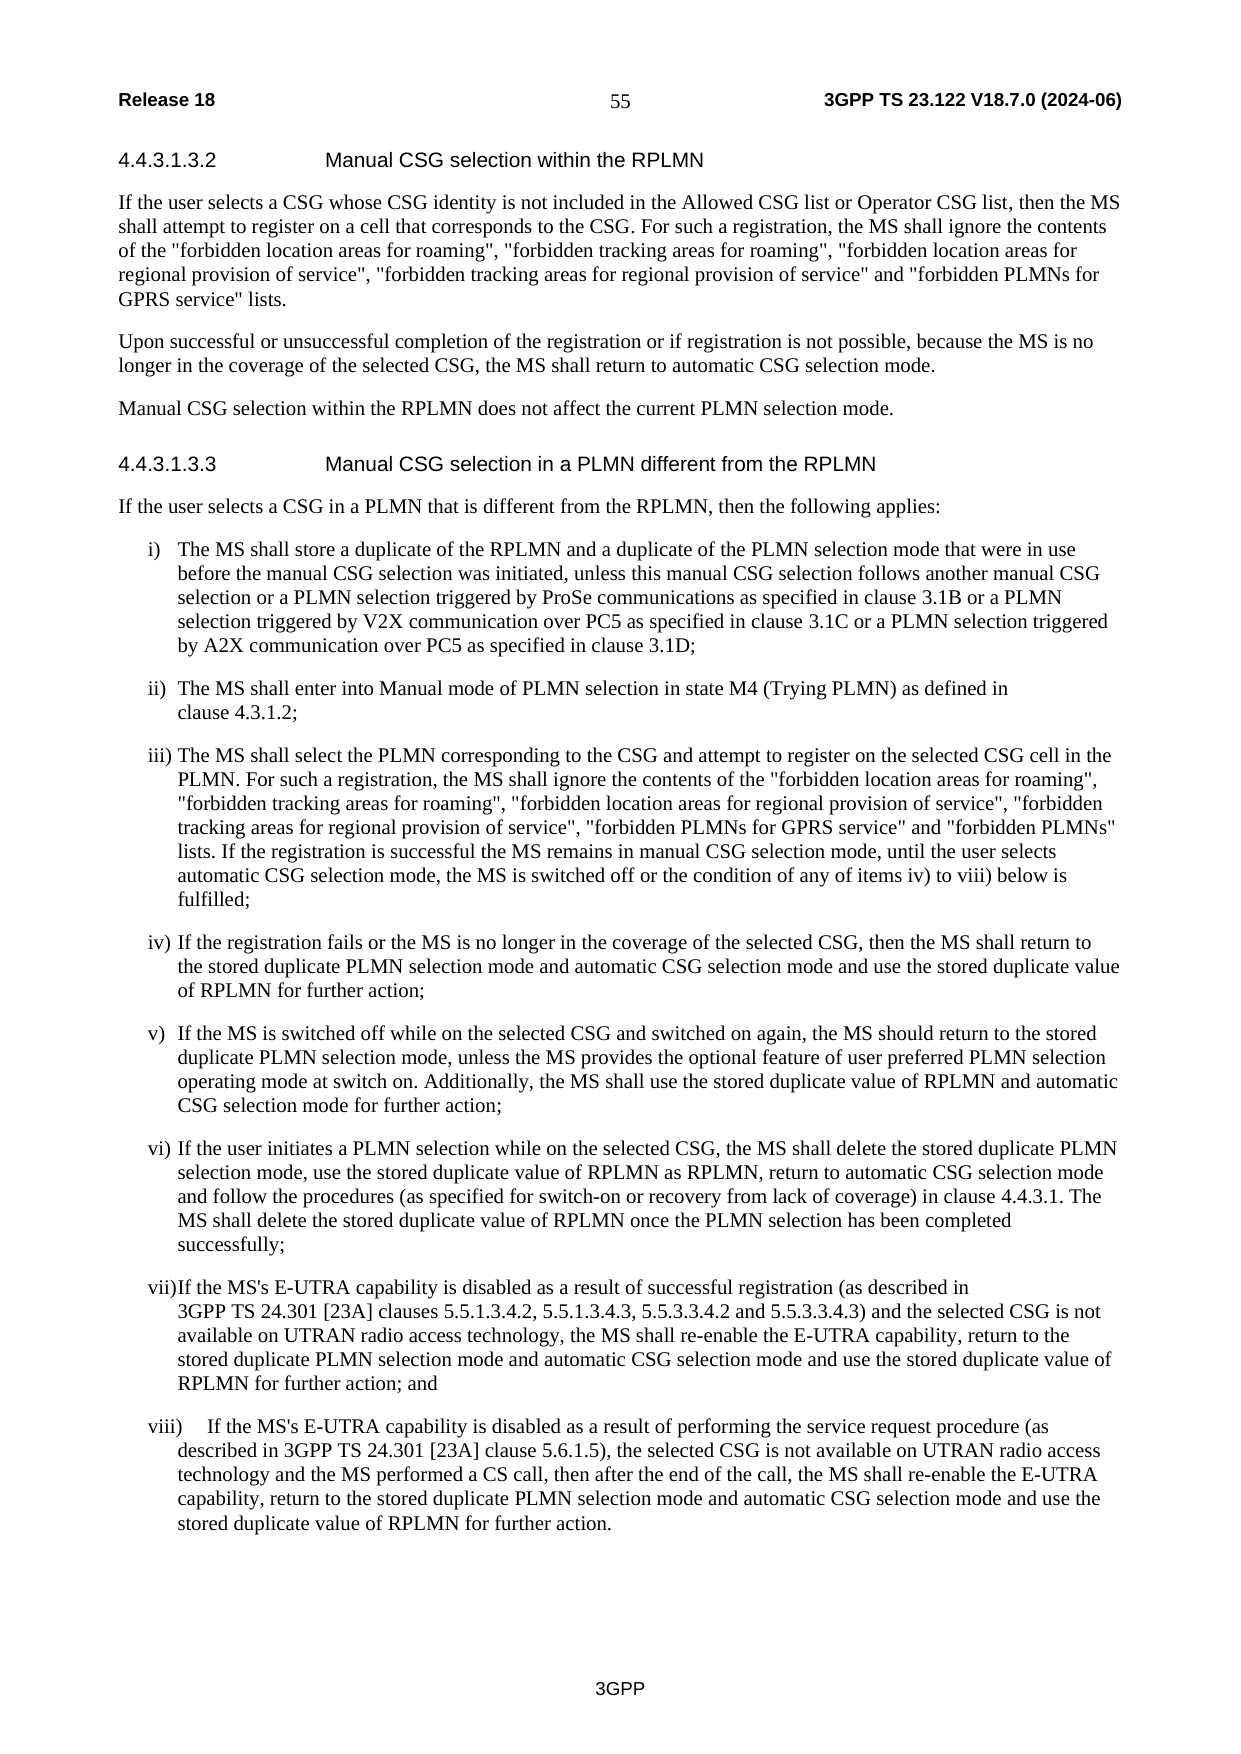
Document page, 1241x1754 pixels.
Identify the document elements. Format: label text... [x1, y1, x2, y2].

text Upon successful or unsuccessful completion of the registration or if registration is not possible, because the MS is no longer in the coverage of the selected CSG, the MS shall return to automatic CSG selection mode. [118, 329, 1122, 377]
text viii) If the MS's E-UTRA capability is disabled as a result of performing the service request procedure (as described in 3GPP TS 24.301 [23A] clause 5.6.1.5), the selected CSG is not available on UTRAN radio access technology and the MS performed a CS call, then after the end of the call, the MS shall re-enable the E-UTRA capability, return to the stored duplicate PLMN selection mode and automatic CSG selection mode and use the stored duplicate value of RPLMN for further action. [148, 1414, 1122, 1534]
text iii) The MS shall select the PLMN corresponding to the CSG and attempt to register on the selected CSG cell in the PLMN. For such a registration, the MS shall ignore the contents of the "forbidden location areas for roaming", "forbidden tracking areas for roaming", "forbidden location areas for regional provision of service", "forbidden tracking areas for regional provision of service", "forbidden PLMNs for GPRS service" and "forbidden PLMNs" lists. If the registration is successful the MS remains in manual CSG selection mode, until the user selects automatic CSG selection mode, the MS is switched off or the condition of any of items iv) to viii) below is fulfilled; [148, 743, 1122, 911]
text If the user selects a CSG whose CSG identity is not included in the Allowed CSG list or Operator CSG list, then the MS shall attempt to register on a cell that corresponds to the CSG. For such a registration, the MS shall ignore the contents of the "forbidden location areas for roaming", "forbidden tracking areas for roaming", "forbidden location areas for regional provision of service", "forbidden tracking areas for regional provision of service" and "forbidden PLMNs for GPRS service" lists. [118, 190, 1122, 311]
text vii) If the MS's E-UTRA capability is disabled as a result of successful registration (as described in 3GPP TS 24.301 [23A] clauses 5.5.1.3.4.2, 5.5.1.3.4.3, 5.5.3.3.4.2 and 5.5.3.3.4.3) and the selected CSG is not available on UTRAN radio access technology, the MS shall re-enable the E-UTRA capability, return to the stored duplicate PLMN selection mode and automatic CSG selection mode and use the stored duplicate value of RPLMN for further action; and [148, 1275, 1122, 1395]
text vi) If the user initiates a PLMN selection while on the selected CSG, the MS shall delete the stored duplicate PLMN selection mode, use the stored duplicate value of RPLMN as RPLMN, return to automatic CSG selection mode and follow the procedures (as specified for switch-on or recovery from lack of coverage) in clause 4.4.3.1. The MS shall delete the stored duplicate value of RPLMN once the PLMN selection has been completed successfully; [148, 1136, 1122, 1256]
text If the user selects a CSG in a PLMN that is different from the RPLMN, then the following applies: [118, 494, 1122, 518]
text i) The MS shall store a duplicate of the RPLMN and a duplicate of the PLMN selection mode that were in use before the manual CSG selection was initiated, unless this manual CSG selection follows another manual CSG selection or a PLMN selection triggered by ProSe communications as specified in clause 3.1B or a PLMN selection triggered by V2X communication over PC5 as specified in clause 3.1C or a PLMN selection triggered by A2X communication over PC5 as specified in clause 3.1D; [148, 537, 1122, 657]
text Manual CSG selection within the RPLMN does not affect the current PLMN selection mode. [118, 396, 1122, 420]
text v) If the MS is switched off while on the selected CSG and switched on again, the MS should return to the stored duplicate PLMN selection mode, unless the MS provides the optional feature of user preferred PLMN selection operating mode at switch on. Additionally, the MS shall use the stored duplicate value of RPLMN and automatic CSG selection mode for further action; [148, 1021, 1122, 1117]
text 4.4.3.1.3.3 Manual CSG selection in a PLMN different from the RPLMN [118, 451, 1122, 475]
text ii) The MS shall enter into Manual mode of PLMN selection in state M4 (Trying PLMN) as defined in clause 4.3.1.2; [148, 676, 1122, 724]
text iv) If the registration fails or the MS is no longer in the coverage of the selected CSG, then the MS shall return to the stored duplicate PLMN selection mode and automatic CSG selection mode and use the stored duplicate value of RPLMN for further action; [148, 930, 1122, 1002]
text 4.4.3.1.3.2 Manual CSG selection within the RPLMN [118, 147, 1122, 171]
